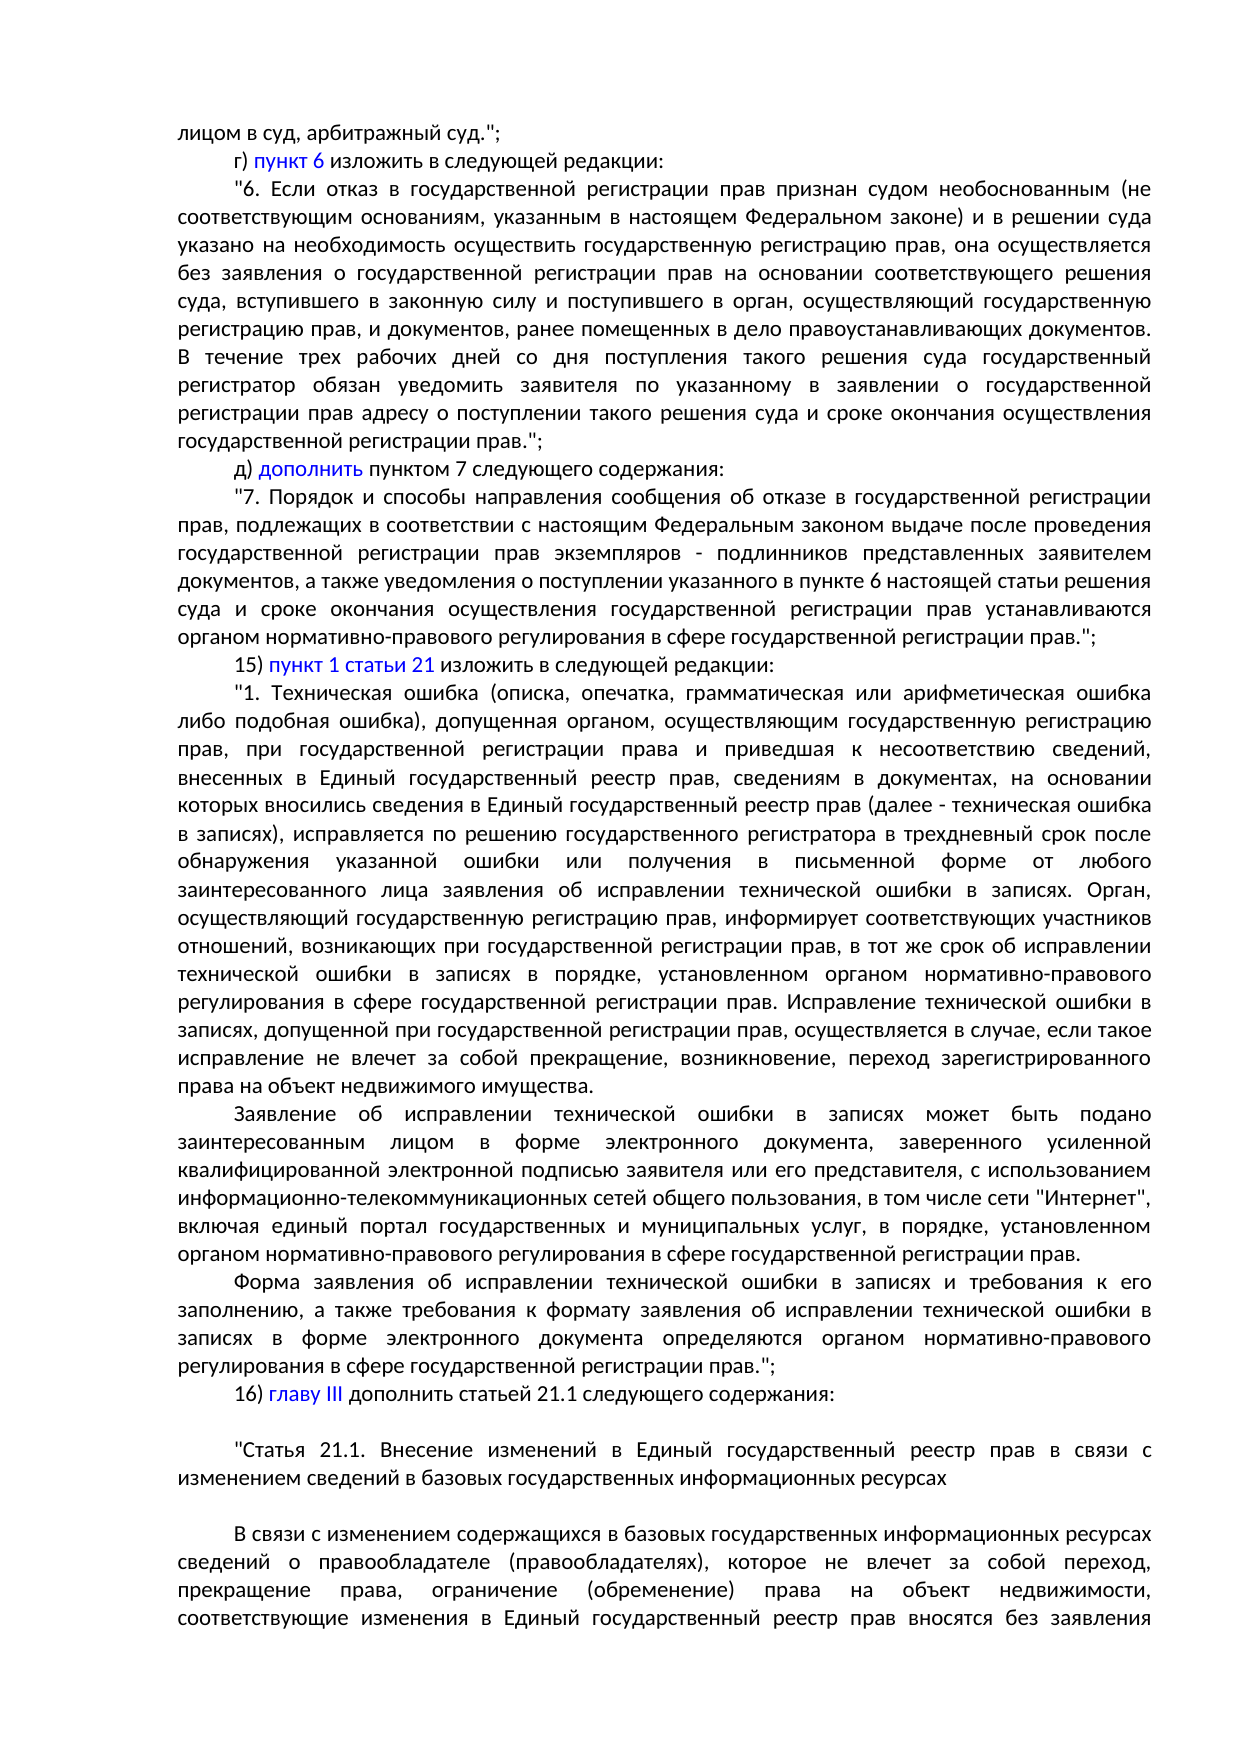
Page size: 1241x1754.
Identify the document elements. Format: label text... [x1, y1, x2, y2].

text д) дополнить пунктом 7 следующего содержания: [177, 454, 1152, 482]
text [177, 118, 1152, 146]
text Форма заявления об исправлении технической ошибки в записях и требования к его заполнению, а также требования к формату заявления об исправлении технической ошибки в записях в форме электронного документа определяются органом нормативно-правового регулирования в сфере государственной регистрации прав."; [177, 1267, 1152, 1379]
text 15) пункт 1 статьи 21 изложить в следующей редакции: [177, 651, 1152, 678]
text "1. Техническая ошибка (описка, опечатка, грамматическая или арифметическая ошибка либо подобная ошибка), допущенная органом, осуществляющим государственную регистрацию прав, при государственной регистрации права и приведшая к несоответствию сведений, внесенных в Единый государственный реестр прав, сведениям в документах, на основании которых вносились сведения в Единый государственный реестр прав (далее - техническая ошибка в записях), исправляется по решению государственного регистратора в трехдневный срок после обнаружения указанной ошибки или получения в письменной форме от любого заинтересованного лица заявления об исправлении технической ошибки в записях. Орган, осуществляющий государственную регистрацию прав, информирует соответствующих участников отношений, возникающих при государственной регистрации прав, в тот же срок об исправлении технической ошибки в записях в порядке, установленном органом нормативно-правового регулирования в сфере государственной регистрации прав. Исправление технической ошибки в записях, допущенной при государственной регистрации прав, осуществляется в случае, если такое исправление не влечет за собой прекращение, возникновение, переход зарегистрированного права на объект недвижимого имущества. [177, 678, 1152, 1099]
text 16) главу III дополнить статьей 21.1 следующего содержания: [177, 1379, 1152, 1407]
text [177, 1519, 1152, 1631]
text г) пункт 6 изложить в следующей редакции: [177, 146, 1152, 174]
text "Статья 21.1. Внесение изменений в Единый государственный реестр прав в связи с изменением сведений в базовых государственных информационных ресурсах [177, 1435, 1152, 1491]
text Заявление об исправлении технической ошибки в записях может быть подано заинтересованным лицом в форме электронного документа, заверенного усиленной квалифицированной электронной подписью заявителя или его представителя, с использованием информационно-телекоммуникационных сетей общего пользования, в том числе сети "Интернет", включая единый портал государственных и муниципальных услуг, в порядке, установленном органом нормативно-правового регулирования в сфере государственной регистрации прав. [177, 1099, 1152, 1267]
text "6. Если отказ в государственной регистрации прав признан судом необоснованным (не соответствующим основаниям, указанным в настоящем Федеральном законе) и в решении суда указано на необходимость осуществить государственную регистрацию прав, она осуществляется без заявления о государственной регистрации прав на основании соответствующего решения суда, вступившего в законную силу и поступившего в орган, осуществляющий государственную регистрацию прав, и документов, ранее помещенных в дело правоустанавливающих документов. В течение трех рабочих дней со дня поступления такого решения суда государственный регистратор обязан уведомить заявителя по указанному в заявлении о государственной регистрации прав адресу о поступлении такого решения суда и сроке окончания осуществления государственной регистрации прав."; [177, 174, 1152, 454]
text "7. Порядок и способы направления сообщения об отказе в государственной регистрации прав, подлежащих в соответствии с настоящим Федеральным законом выдаче после проведения государственной регистрации прав экземпляров - подлинников представленных заявителем документов, а также уведомления о поступлении указанного в пункте 6 настоящей статьи решения суда и сроке окончания осуществления государственной регистрации прав устанавливаются органом нормативно-правового регулирования в сфере государственной регистрации прав."; [177, 482, 1152, 651]
